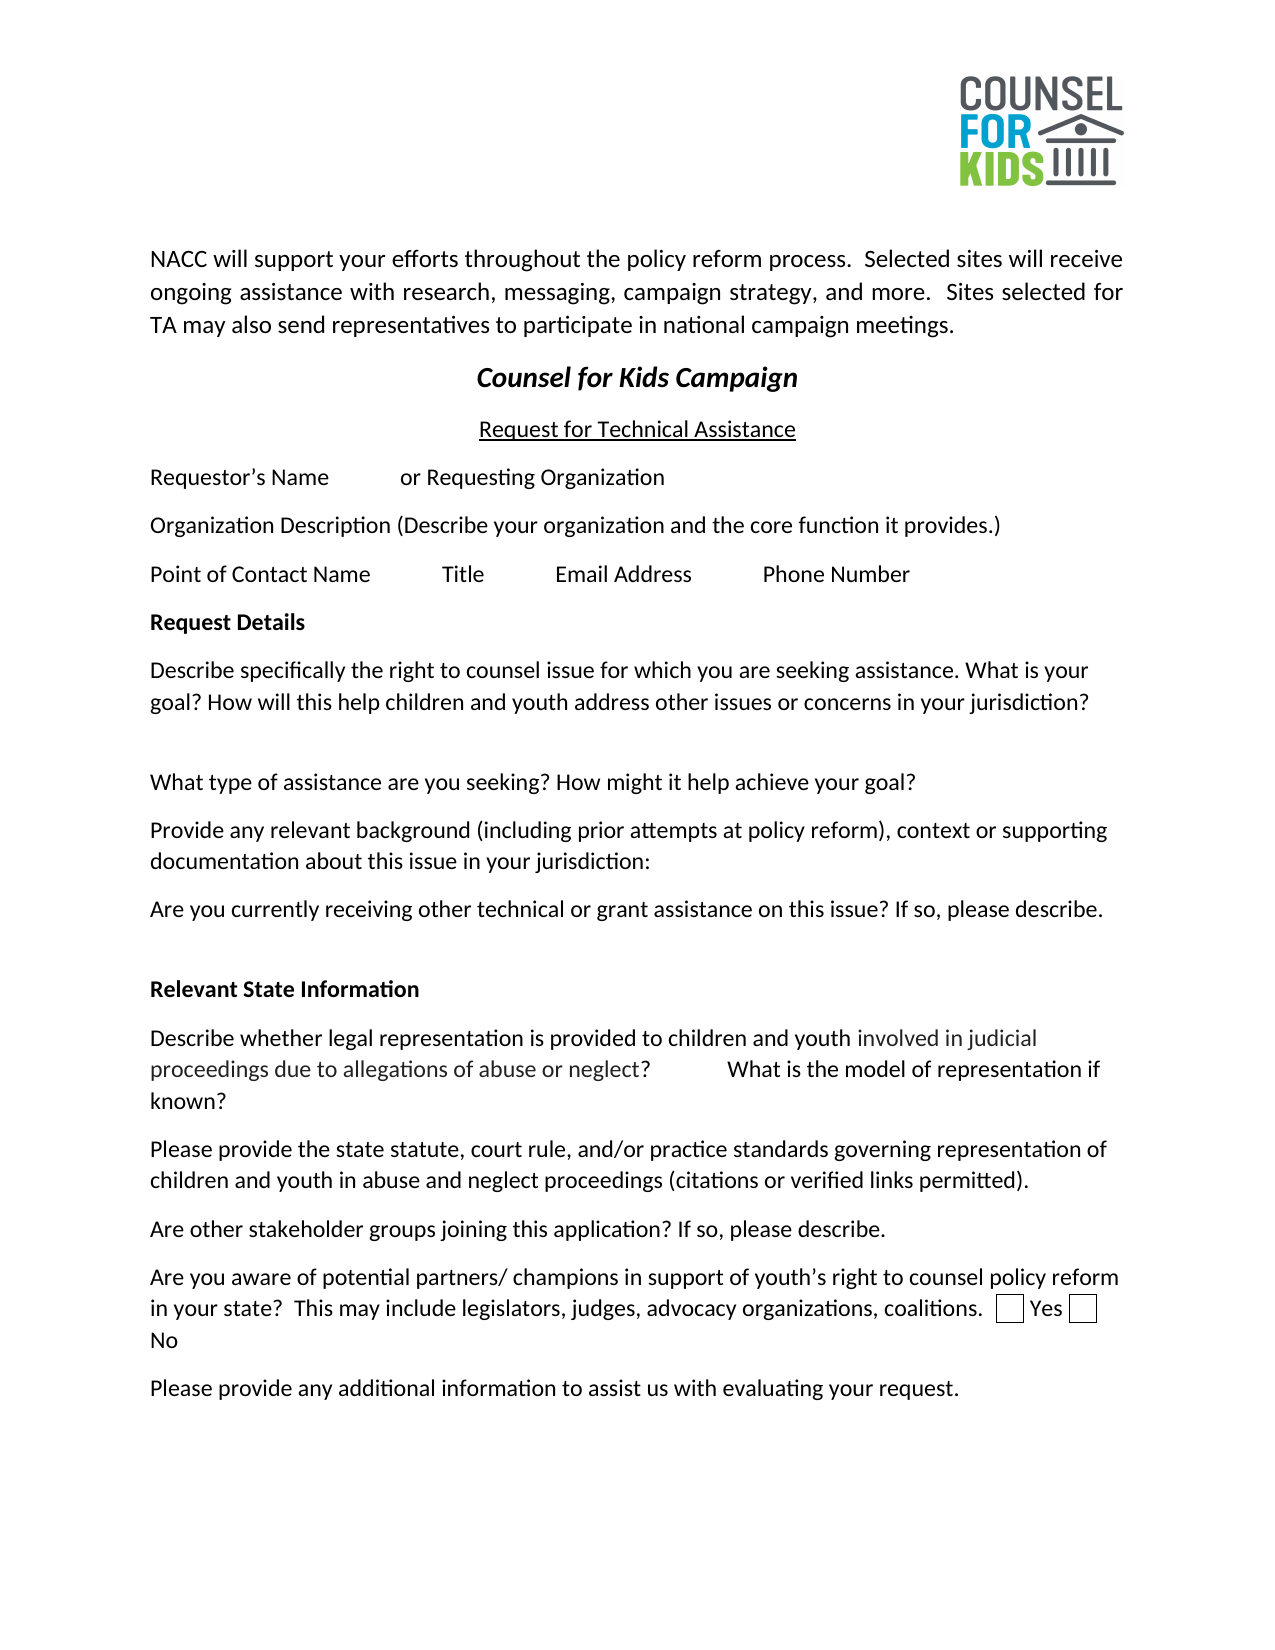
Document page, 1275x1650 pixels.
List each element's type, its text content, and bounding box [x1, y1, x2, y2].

text Are you currently receiving other technical or grant assistance on this issue? If so, please describe. [150, 894, 1125, 955]
text Counsel for Kids Campaign [150, 359, 1125, 394]
text What type of assistance are you seeking? How might it help achieve your goal? [150, 767, 1125, 796]
text Requestor’s Name or Requesting Organization [150, 462, 1125, 492]
picture [958, 75, 1125, 188]
text Provide any relevant background (including prior attempts at policy reform), context or supporting documentation about this issue in your jurisdiction: [150, 815, 1125, 876]
text Organization Description (Describe your organization and the core function it provides.) [150, 511, 1125, 540]
text Are other stakeholder groups joining this application? If so, please describe. [150, 1214, 1125, 1243]
text Are you aware of potential partners/ champions in support of youth’s right to counsel policy reform in your state? This may include legislators, judges, advocacy organizations, coalitions. Yes No [150, 1262, 1125, 1354]
text Please provide any additional information to assist us with evaluating your request. [150, 1373, 1125, 1403]
text Relevant State Information [150, 974, 1125, 1004]
text Describe specifically the right to counsel issue for which you are seeking assistance. What is your goal? How will this help children and youth address other issues or concerns in your jurisdiction? [150, 655, 1125, 748]
text Request for Technical Assistance [150, 414, 1125, 443]
text NACC will support your efforts throughout the policy reform process. Selected sites will receive ongoing assistance with research, messaging, campaign strategy, and more. Sites selected for TA may also send representatives to participate in national campaign meetings. [150, 243, 1125, 340]
text Request Details [150, 607, 1125, 636]
text Describe whether legal representation is provided to children and youth involved in judicial proceedings due to allegations of abuse or neglect? What is the model of representation if known? [150, 1023, 1125, 1115]
text Please provide the state statute, court rule, and/or practice standards governing representation of children and youth in abuse and neglect proceedings (citations or verified links permitted). [150, 1134, 1125, 1195]
text Point of Contact Name Title Email Address Phone Number [150, 559, 1125, 588]
